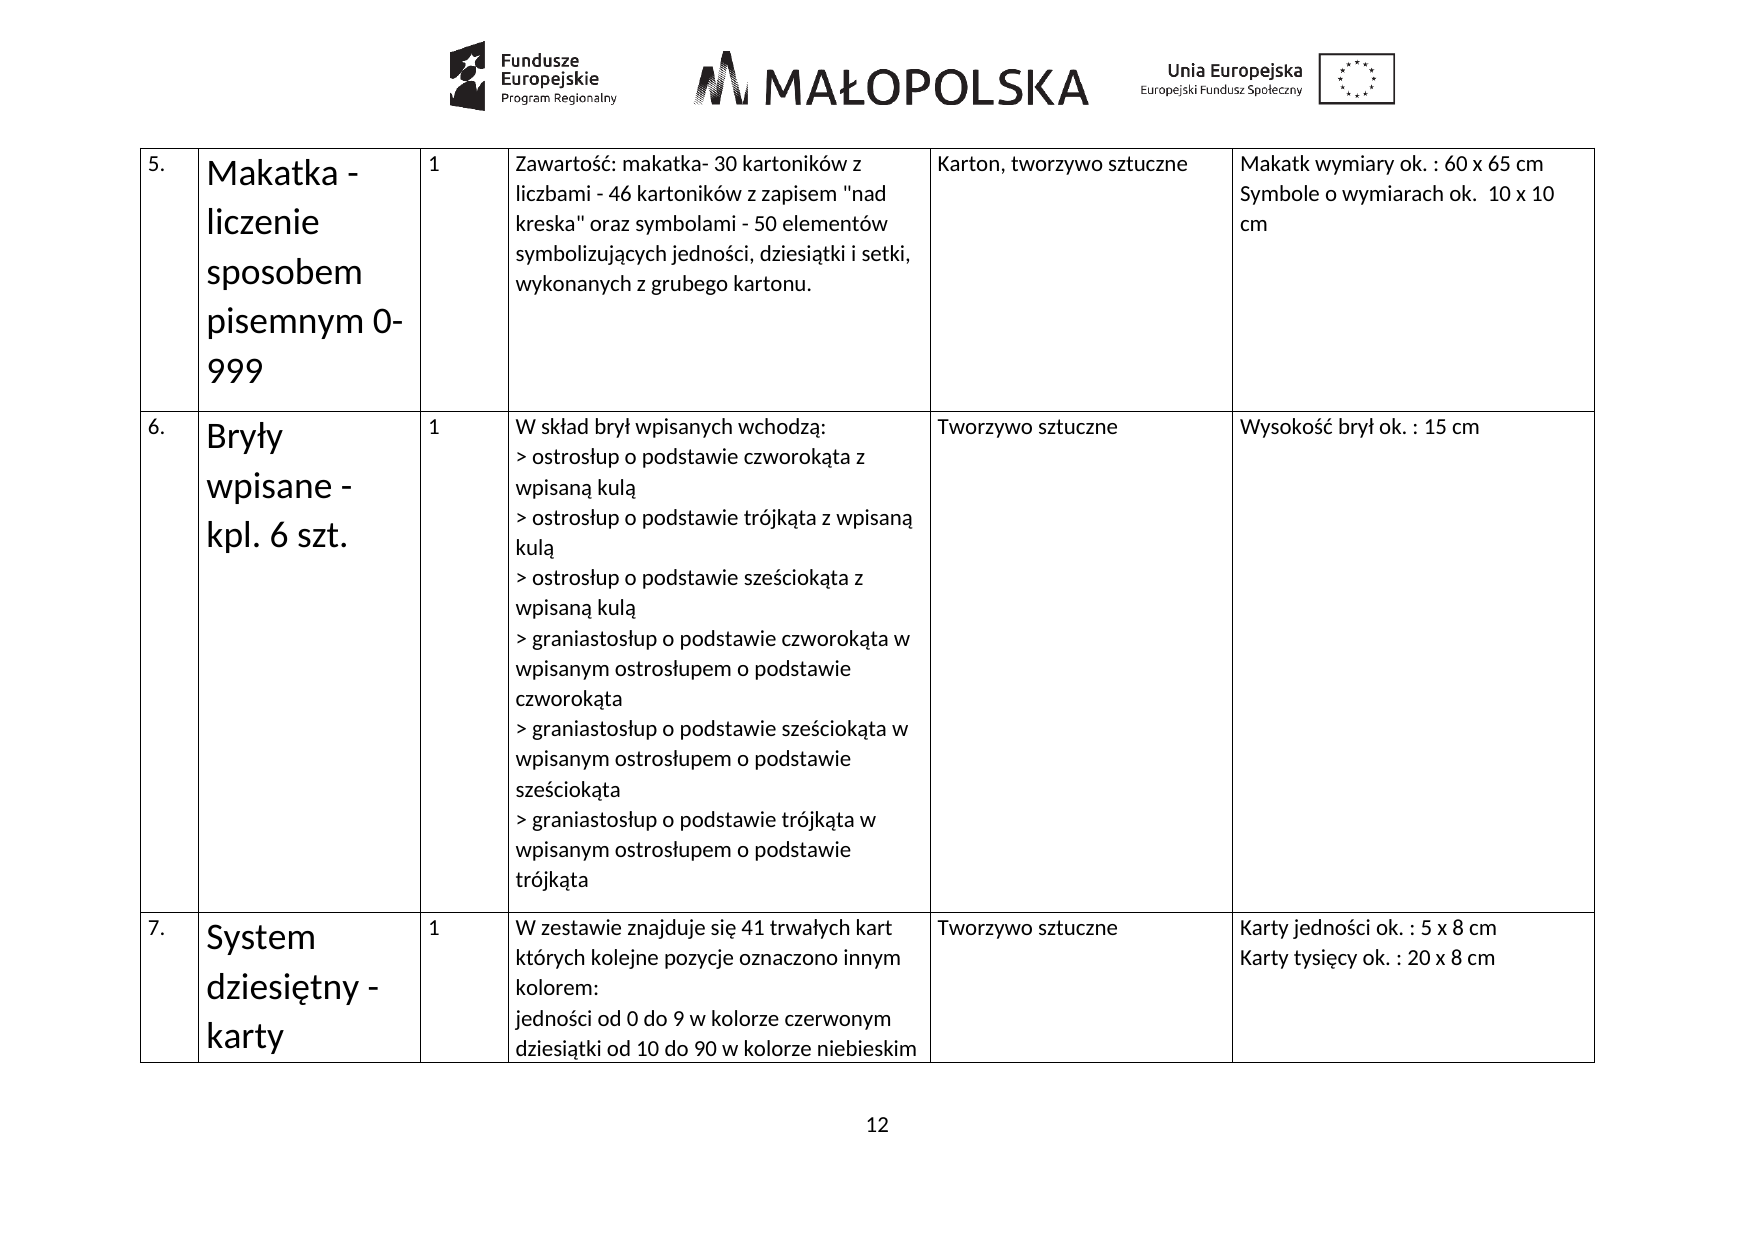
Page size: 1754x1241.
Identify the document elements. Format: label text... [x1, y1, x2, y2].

table_cell Makatk wymiary ok. : 60 x 65 cm Symbole o wymiarach ok. 10 x 10 cm [1233, 149, 1594, 411]
table_cell 1 [421, 149, 508, 411]
table_cell 1 [421, 913, 508, 1062]
picture [450, 39, 1396, 111]
table_cell Tworzywo sztuczne [931, 412, 1232, 912]
table_cell Bryły wpisane - kpl. 6 szt. [199, 412, 420, 912]
table_cell Tworzywo sztuczne [931, 913, 1232, 1062]
table_cell Zawartość: makatka- 30 kartoników z liczbami - 46 kartoników z zapisem "nad kreska" oraz symbolami - 50 elementów symbolizujących jedności, dziesiątki i setki, wykonanych z grubego kartonu. [509, 149, 930, 411]
table_cell Makatka - liczenie sposobem pisemnym 0-999 [199, 149, 420, 411]
table_cell Karton, tworzywo sztuczne [931, 149, 1232, 411]
table_cell 5. [141, 149, 198, 411]
table_cell Wysokość brył ok. : 15 cm [1233, 412, 1594, 912]
table_cell 6. [141, 412, 198, 912]
table_cell W skład brył wpisanych wchodzą: > ostrosłup o podstawie czworokąta z wpisaną kulą > ostrosłup o podstawie trójkąta z wpisaną kulą > ostrosłup o podstawie sześciokąta z wpisaną kulą > graniastosłup o podstawie czworokąta w wpisanym ostrosłupem o podstawie czworokąta > graniastosłup o podstawie sześciokąta w wpisanym ostrosłupem o podstawie sześciokąta > graniastosłup o podstawie trójkąta w wpisanym ostrosłupem o podstawie trójkąta [509, 412, 930, 912]
table_cell System dziesiętny - karty liczbowe do 10.000 [199, 913, 420, 1062]
table_cell 1 [421, 412, 508, 912]
table_cell 7. [141, 913, 198, 1062]
table_cell Karty jedności ok. : 5 x 8 cm Karty tysięcy ok. : 20 x 8 cm [1233, 913, 1594, 1062]
